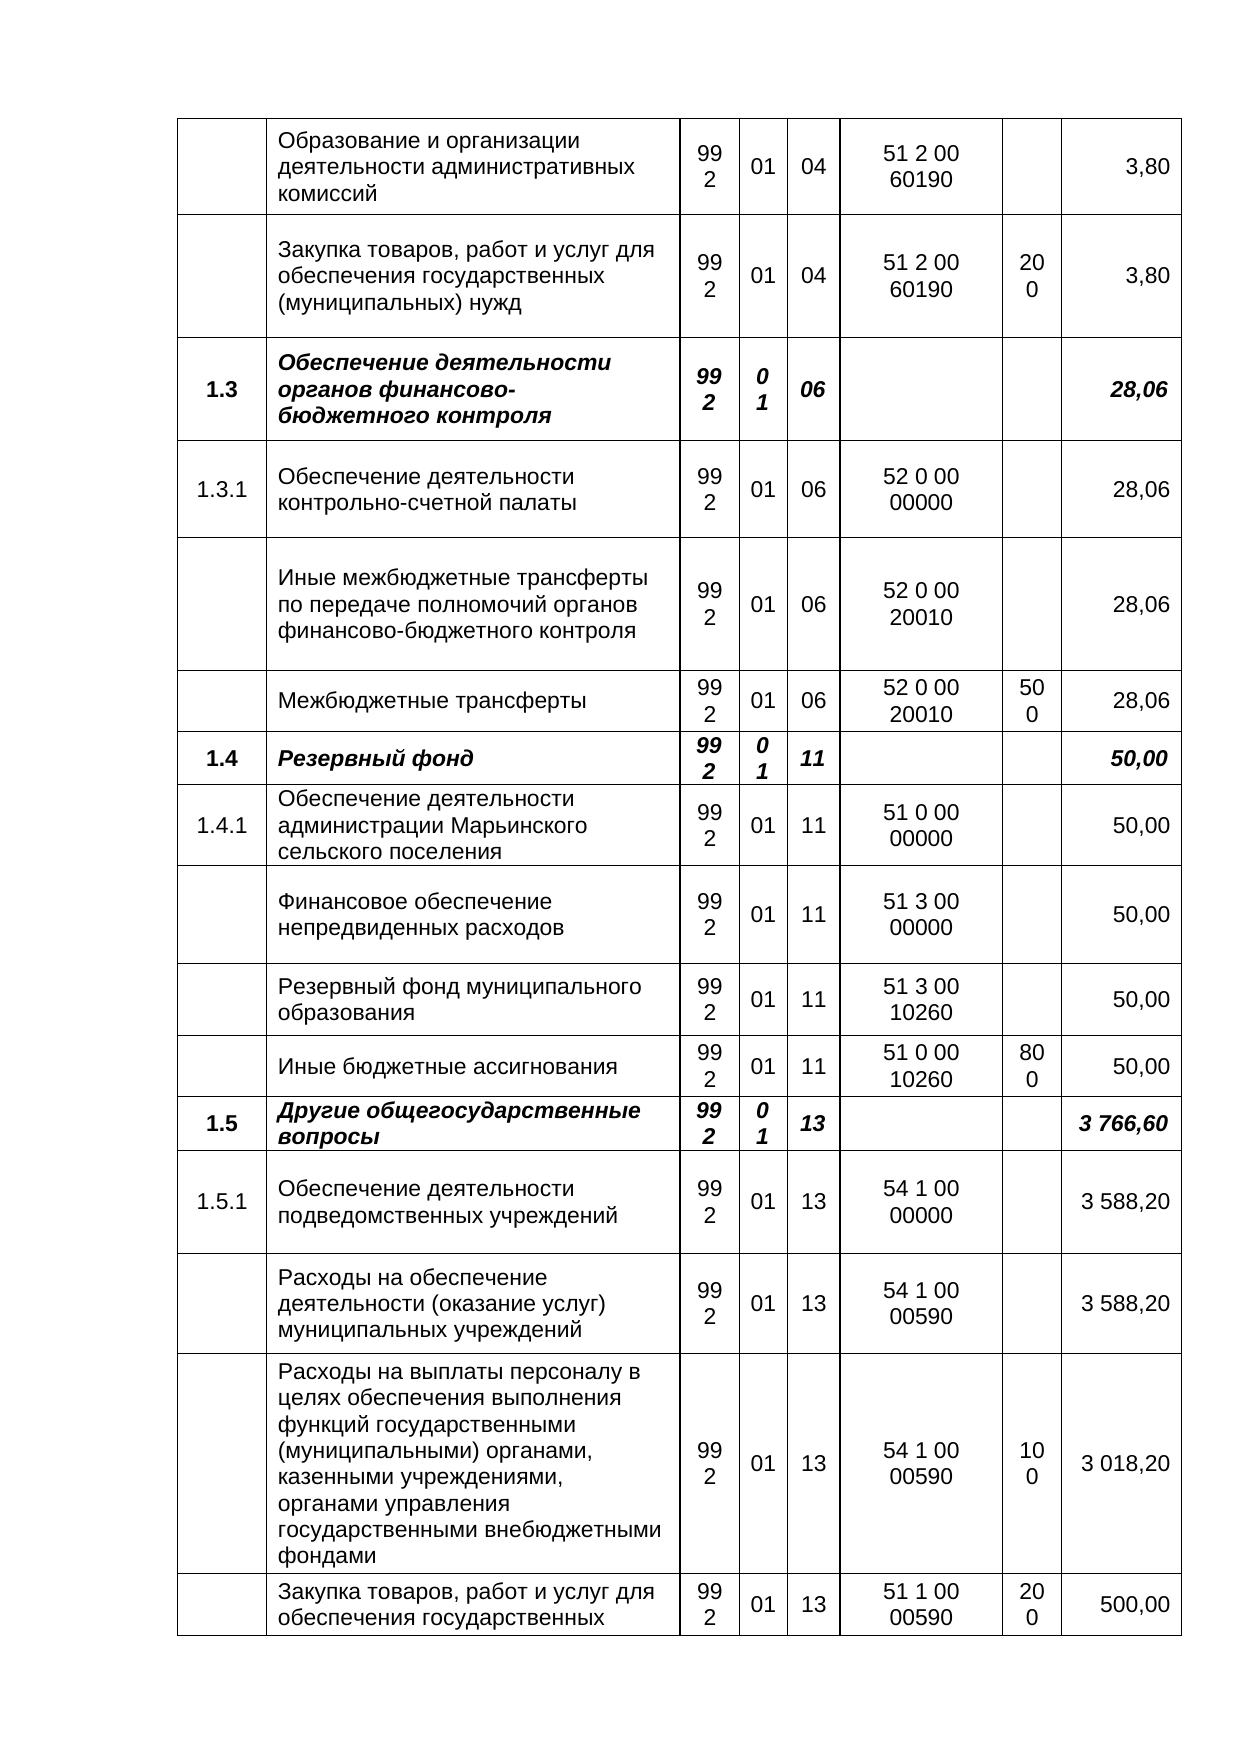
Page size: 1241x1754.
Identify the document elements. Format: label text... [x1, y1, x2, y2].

table_cell 01 [740, 1354, 787, 1573]
table_cell 992 [681, 671, 739, 731]
table_cell [178, 1354, 266, 1573]
table_cell 50,00 [1062, 866, 1181, 963]
table_cell 992 [681, 732, 739, 784]
table_cell 11 [788, 1036, 839, 1096]
table_cell 01 [740, 119, 787, 213]
table_cell 992 [681, 441, 739, 537]
table_cell 11 [788, 732, 839, 784]
table_cell 51 0 00 10260 [841, 1036, 1002, 1096]
table_cell 1.4 [178, 732, 266, 784]
table_cell [178, 671, 266, 731]
table_cell [178, 1574, 266, 1635]
table_cell 992 [681, 1097, 739, 1149]
table_cell 04 [788, 215, 839, 337]
table_cell 992 [681, 215, 739, 337]
table_cell Иные бюджетные ассигнования [267, 1036, 679, 1096]
table_cell 50,00 [1062, 964, 1181, 1035]
table_cell 1.4.1 [178, 785, 266, 864]
table_cell [178, 119, 266, 213]
table_cell 28,06 [1062, 441, 1181, 537]
table_cell 01 [740, 215, 787, 337]
table_cell 992 [681, 785, 739, 864]
table_cell 06 [788, 538, 839, 670]
table_cell 01 [740, 732, 787, 784]
table_cell [841, 1097, 1002, 1149]
table_cell 1.3 [178, 338, 266, 440]
table_cell Резервный фонд [267, 732, 679, 784]
table_cell [178, 866, 266, 963]
table_cell 13 [788, 1097, 839, 1149]
table_cell 51 2 00 60190 [841, 215, 1002, 337]
table_cell Другие общегосударственные вопросы [267, 1097, 679, 1149]
table_cell [1003, 441, 1061, 537]
table_cell 50,00 [1062, 1036, 1181, 1096]
table_cell 01 [740, 671, 787, 731]
table_cell 992 [681, 1151, 739, 1253]
table_cell 01 [740, 1574, 787, 1635]
table_cell [178, 538, 266, 670]
table_cell 992 [681, 866, 739, 963]
table_cell 13 [788, 1574, 839, 1635]
table_cell 3 588,20 [1062, 1151, 1181, 1253]
table_cell 50,00 [1062, 785, 1181, 864]
table_cell 01 [740, 338, 787, 440]
table_cell [841, 338, 1002, 440]
table_cell 11 [788, 866, 839, 963]
table_cell 54 1 00 00590 [841, 1354, 1002, 1573]
table_cell 1.5 [178, 1097, 266, 1149]
table_cell 200 [1003, 1574, 1061, 1635]
table_cell 51 0 00 00000 [841, 785, 1002, 864]
table_cell Расходы на выплаты персоналу в целях обеспечения выполнения функций государственными (муниципальными) органами, казенными учреждениями, органами управления государственными внебюджетными фондами [267, 1354, 679, 1573]
table_cell 04 [788, 119, 839, 213]
table_cell 992 [681, 964, 739, 1035]
table_cell 100 [1003, 1354, 1061, 1573]
table_cell 01 [740, 441, 787, 537]
table_cell Образование и организации деятельности административных комиссий [267, 119, 679, 213]
table_cell 52 0 00 20010 [841, 671, 1002, 731]
table_cell 50,00 [1062, 732, 1181, 784]
table_cell 992 [681, 1254, 739, 1353]
table_cell 06 [788, 671, 839, 731]
table_cell 992 [681, 119, 739, 213]
table_cell Обеспечение деятельности подведомственных учреждений [267, 1151, 679, 1253]
table_cell 13 [788, 1354, 839, 1573]
table_cell 11 [788, 785, 839, 864]
table_cell 01 [740, 964, 787, 1035]
table_cell [178, 215, 266, 337]
table_cell 992 [681, 338, 739, 440]
table_cell [178, 1254, 266, 1353]
table_cell 11 [788, 964, 839, 1035]
table_cell 992 [681, 1354, 739, 1573]
table_cell [1003, 1254, 1061, 1353]
table_cell Обеспечение деятельности контрольно-счетной палаты [267, 441, 679, 537]
table_cell 52 0 00 00000 [841, 441, 1002, 537]
table_cell 500,00 [1062, 1574, 1181, 1635]
table_cell [1003, 538, 1061, 670]
table_cell [841, 732, 1002, 784]
table_cell [1003, 1151, 1061, 1253]
table_cell [178, 964, 266, 1035]
table_cell 992 [681, 1036, 739, 1096]
table_cell [178, 1036, 266, 1096]
table_cell 01 [740, 866, 787, 963]
table_cell 500 [1003, 671, 1061, 731]
table_cell [1003, 785, 1061, 864]
table_cell 3 588,20 [1062, 1254, 1181, 1353]
table_cell Резервный фонд муниципального образования [267, 964, 679, 1035]
table_cell [1003, 866, 1061, 963]
table_cell 51 2 00 60190 [841, 119, 1002, 213]
table_cell [1003, 119, 1061, 213]
table_cell 01 [740, 785, 787, 864]
table_cell 28,06 [1062, 538, 1181, 670]
table_cell 01 [740, 1254, 787, 1353]
table_cell Финансовое обеспечение непредвиденных расходов [267, 866, 679, 963]
table_cell 51 3 00 00000 [841, 866, 1002, 963]
table_cell 06 [788, 441, 839, 537]
table_cell 3,80 [1062, 215, 1181, 337]
table_cell [1003, 1097, 1061, 1149]
table_cell [1003, 732, 1061, 784]
table_cell 992 [681, 1574, 739, 1635]
table_cell 54 1 00 00590 [841, 1254, 1002, 1353]
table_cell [267, 1574, 679, 1635]
table_cell 01 [740, 538, 787, 670]
table_cell 28,06 [1062, 671, 1181, 731]
table_cell [1003, 338, 1061, 440]
table_cell 13 [788, 1151, 839, 1253]
table_cell 28,06 [1062, 338, 1181, 440]
table_cell 800 [1003, 1036, 1061, 1096]
table_cell 13 [788, 1254, 839, 1353]
table_cell [1003, 964, 1061, 1035]
table_cell 01 [740, 1097, 787, 1149]
table_cell Обеспечение деятельности администрации Марьинского сельского поселения [267, 785, 679, 864]
table_cell 01 [740, 1151, 787, 1253]
table_cell Межбюджетные трансферты [267, 671, 679, 731]
table_cell 200 [1003, 215, 1061, 337]
table_cell Обеспечение деятельности органов финансово-бюджетного контроля [267, 338, 679, 440]
table_cell 3,80 [1062, 119, 1181, 213]
table_cell 1.3.1 [178, 441, 266, 537]
table_cell Иные межбюджетные трансферты по передаче полномочий органов финансово-бюджетного контроля [267, 538, 679, 670]
table_cell 52 0 00 20010 [841, 538, 1002, 670]
table_cell Расходы на обеспечение деятельности (оказание услуг) муниципальных учреждений [267, 1254, 679, 1353]
table_cell Закупка товаров, работ и услуг для обеспечения государственных (муниципальных) нужд [267, 215, 679, 337]
table_cell 3 018,20 [1062, 1354, 1181, 1573]
table_cell 1.5.1 [178, 1151, 266, 1253]
table_cell 3 766,60 [1062, 1097, 1181, 1149]
table_cell 51 1 00 00590 [841, 1574, 1002, 1635]
table_cell 51 3 00 10260 [841, 964, 1002, 1035]
table_cell 992 [681, 538, 739, 670]
table_cell 54 1 00 00000 [841, 1151, 1002, 1253]
table_cell 01 [740, 1036, 787, 1096]
table_cell 06 [788, 338, 839, 440]
